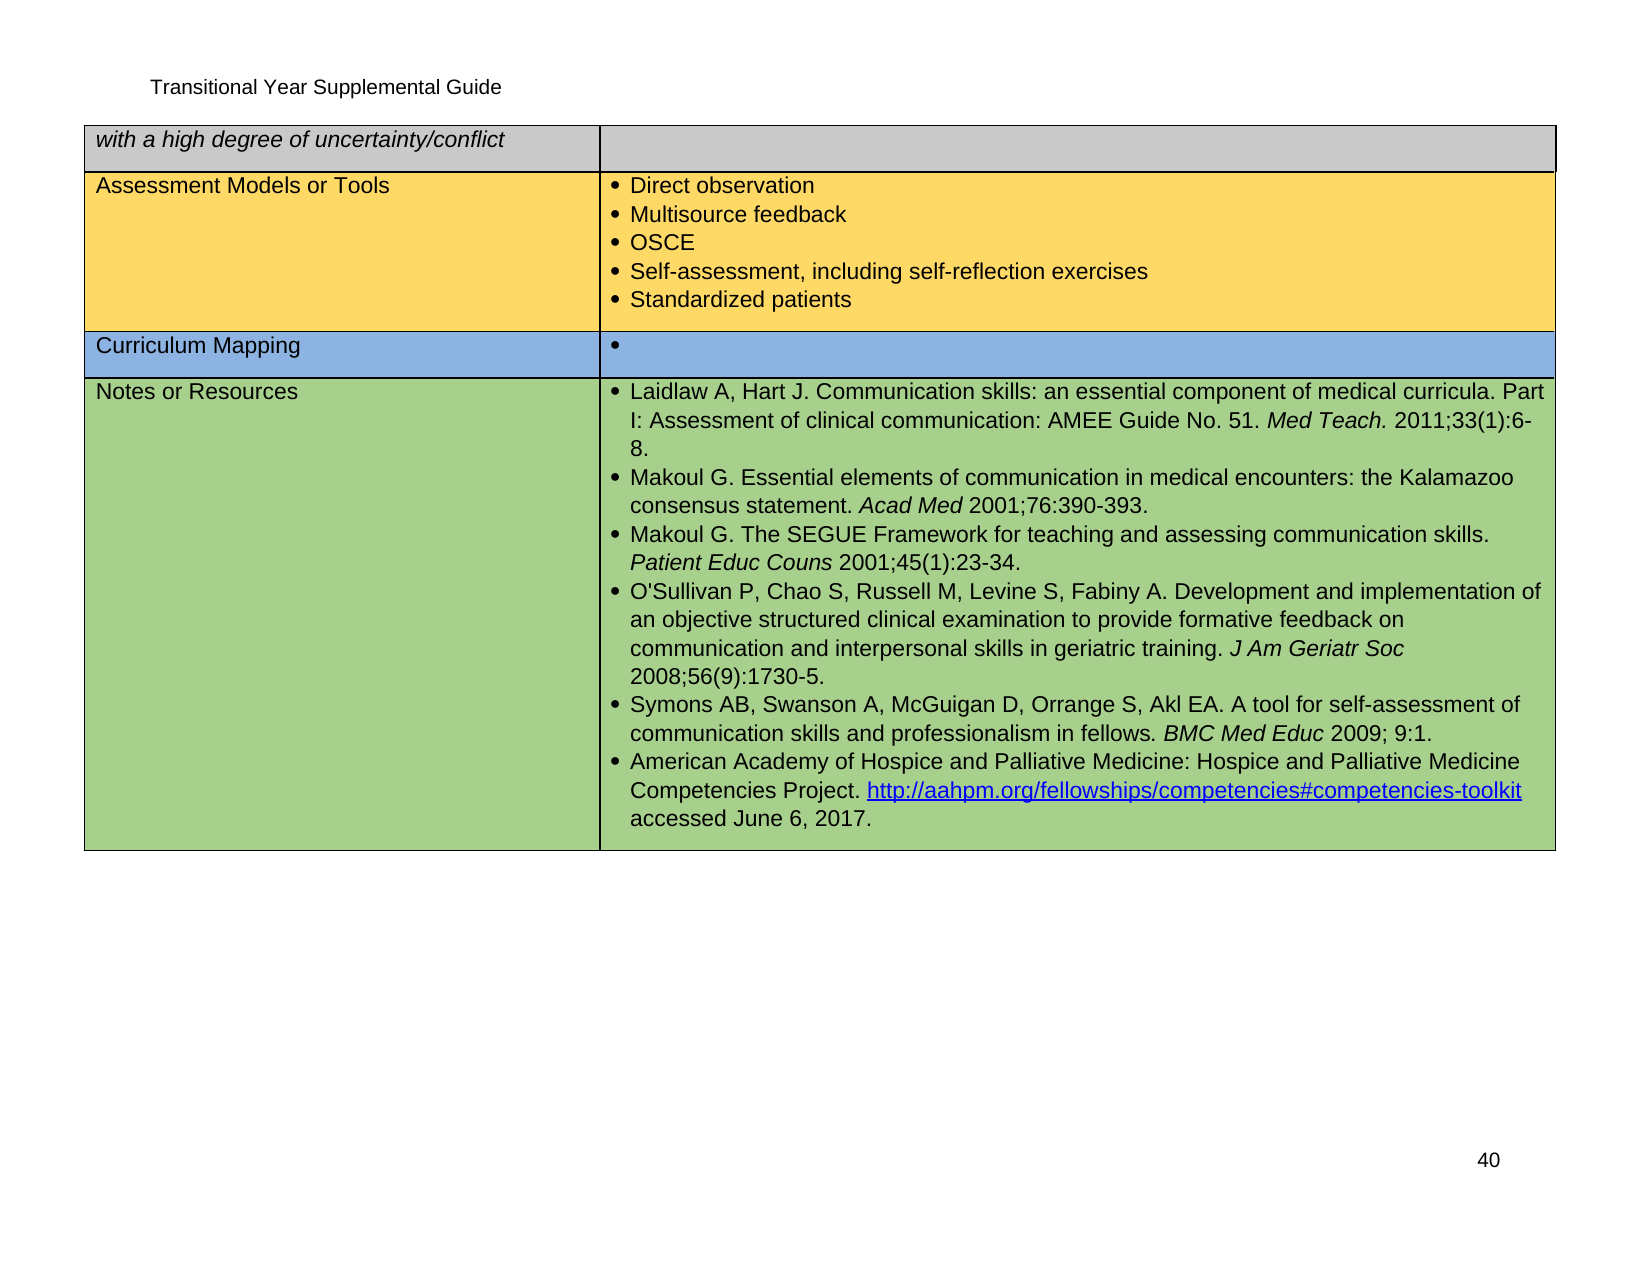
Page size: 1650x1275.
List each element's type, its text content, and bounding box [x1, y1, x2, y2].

table_cell Direct observation Multisource feedback OSCE Self-assessment, including self-reflection exercises Standardized patients [601, 171, 1555, 331]
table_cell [601, 126, 1555, 171]
table_cell Laidlaw A, Hart J. Communication skills: an essential component of medical curricula. Part I: Assessment of clinical communication: AMEE Guide No. 51. Med Teach. 2011;33(1):6-8. Makoul G. Essential elements of communication in medical encounters: the Kalamazoo consensus statement. Acad Med 2001;76:390-393. Makoul G. The SEGUE Framework for teaching and assessing communication skills. Patient Educ Couns 2001;45(1):23-34. O'Sullivan P, Chao S, Russell M, Levine S, Fabiny A. Development and implementation of an objective structured clinical examination to provide formative feedback on communication and interpersonal skills in geriatric training. J Am Geriatr Soc 2008;56(9):1730-5. Symons AB, Swanson A, McGuigan D, Orrange S, Akl EA. A tool for self-assessment of communication skills and professionalism in fellows. BMC Med Educ 2009; 9:1. American Academy of Hospice and Palliative Medicine: Hospice and Palliative Medicine Competencies Project. http://aahpm.org/fellowships/competencies#competencies-toolkit accessed June 6, 2017. [601, 377, 1555, 850]
table_cell Curriculum Mapping [85, 332, 599, 377]
table_cell Notes or Resources [85, 379, 599, 850]
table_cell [85, 126, 599, 171]
table_cell Assessment Models or Tools [85, 173, 599, 331]
table_cell [601, 331, 1555, 377]
